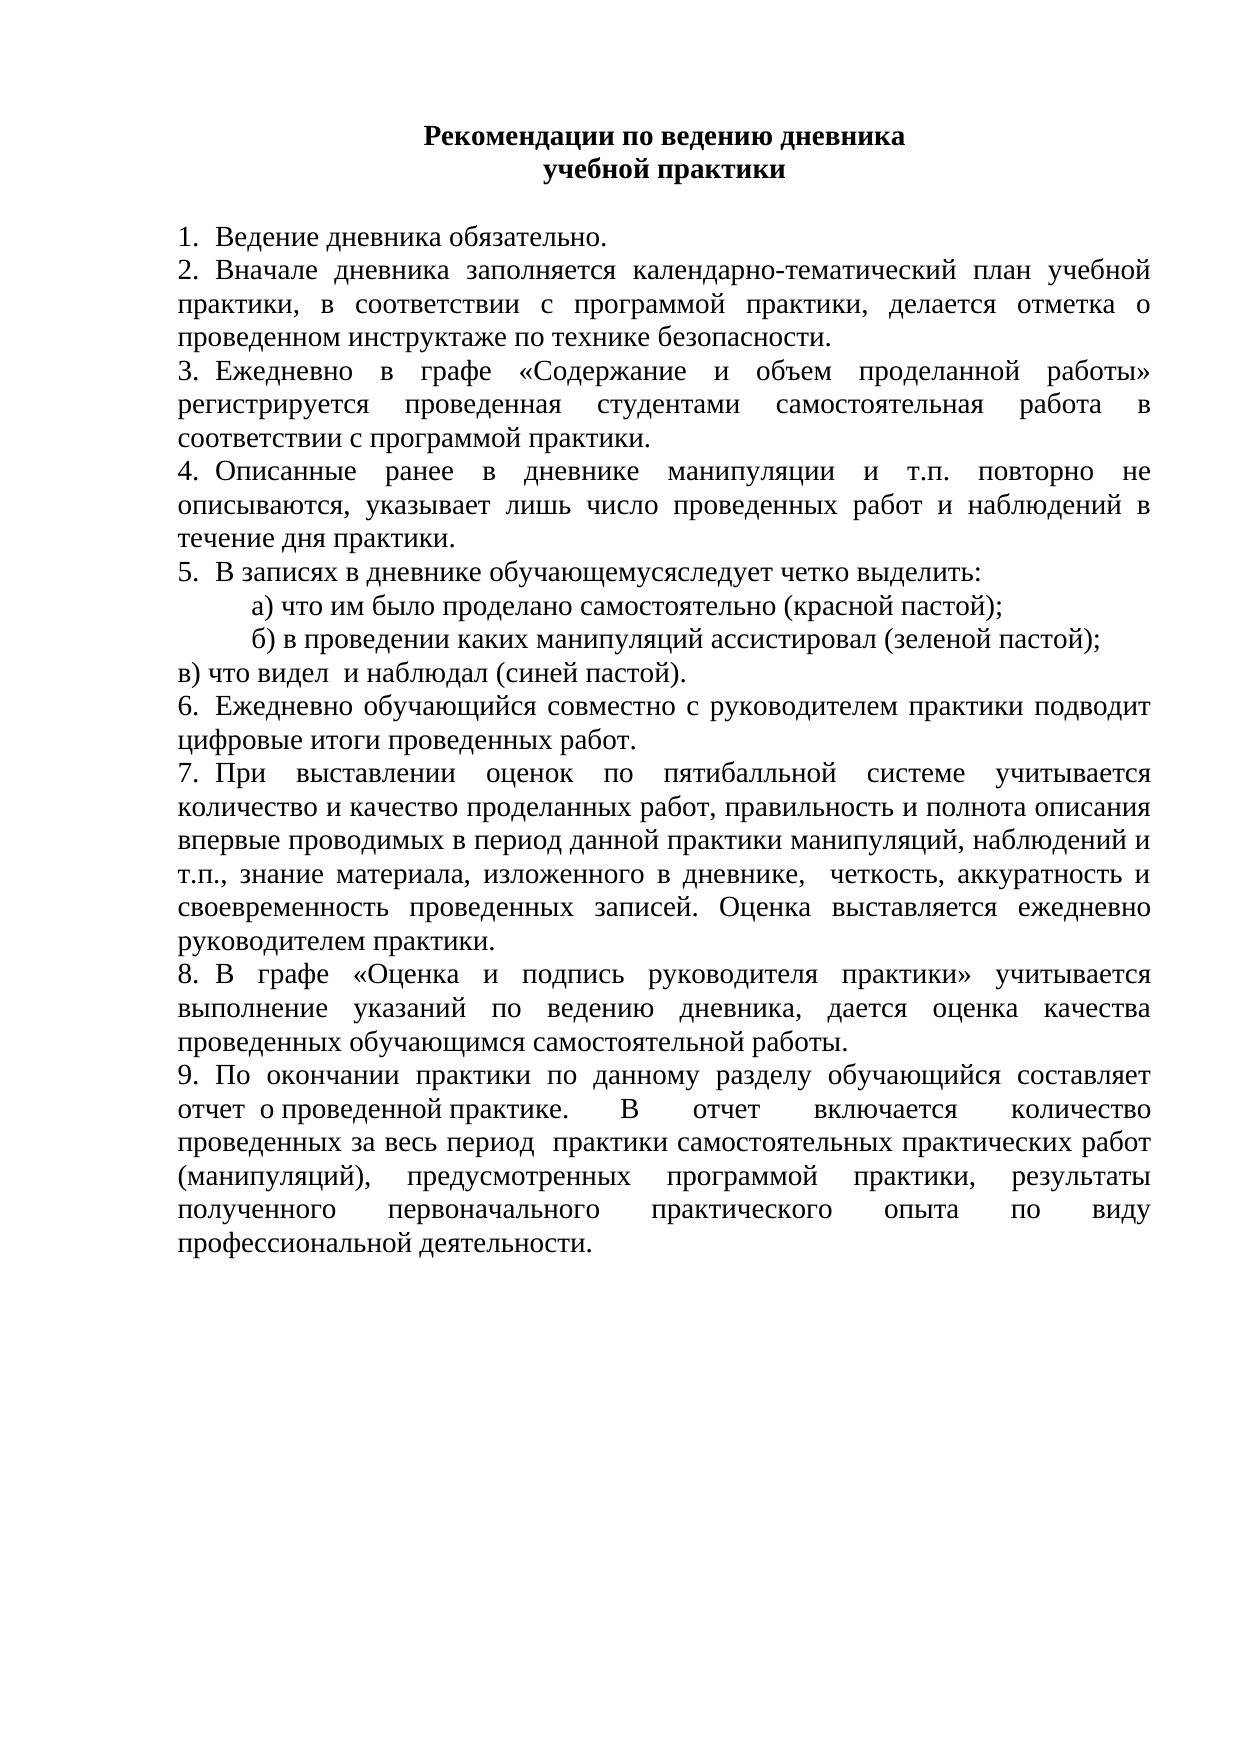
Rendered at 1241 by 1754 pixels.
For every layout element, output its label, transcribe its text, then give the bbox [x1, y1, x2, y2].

list По окончании практики по данному разделу обучающийся составляет отчет о проведенной практике. В отчет включается количество проведенных за весь период практики самостоятельных практических работ (манипуляций), предусмотренных программой практики, результаты полученного первоначального практического опыта по виду профессиональной деятельности. [177, 1057, 1152, 1258]
text б) в проведении каких манипуляций ассистировал (зеленой пастой); [177, 621, 1152, 655]
list Ежедневно в графе «Содержание и объем проделанной работы» регистрируется проведенная студентами самостоятельная работа в соответствии с программой практики. [177, 353, 1152, 453]
list Вначале дневника заполняется календарно-тематический план учебной практики, в соответствии с программой практики, делается отметка о проведенном инструктаже по технике безопасности. [177, 252, 1152, 353]
text а) что им было проделано самостоятельно (красной пастой); [177, 588, 1152, 621]
list В записях в дневнике обучающемусяследует четко выделить: [177, 554, 1152, 588]
text учебной практики [177, 152, 1152, 185]
list Ведение дневника обязательно. [177, 219, 1152, 252]
list Описанные ранее в дневнике манипуляции и т.п. повторно не описываются, указывает лишь число проведенных работ и наблюдений в течение дня практики. [177, 453, 1152, 554]
list В графе «Оценка и подпись руководителя практики» учитывается выполнение указаний по ведению дневника, дается оценка качества проведенных обучающимся самостоятельной работы. [177, 957, 1152, 1057]
list Ежедневно обучающийся совместно с руководителем практики подводит цифровые итоги проведенных работ. [177, 688, 1152, 755]
list При выставлении оценок по пятибалльной системе учитывается количество и качество проделанных работ, правильность и полнота описания впервые проводимых в период данной практики манипуляций, наблюдений и т.п., знание материала, изложенного в дневнике, четкость, аккуратность и своевременность проведенных записей. Оценка выставляется ежедневно руководителем практики. [177, 755, 1152, 957]
text в) что видел и наблюдал (синей пастой). [177, 655, 1152, 688]
text Рекомендации по ведению дневника [177, 118, 1152, 152]
